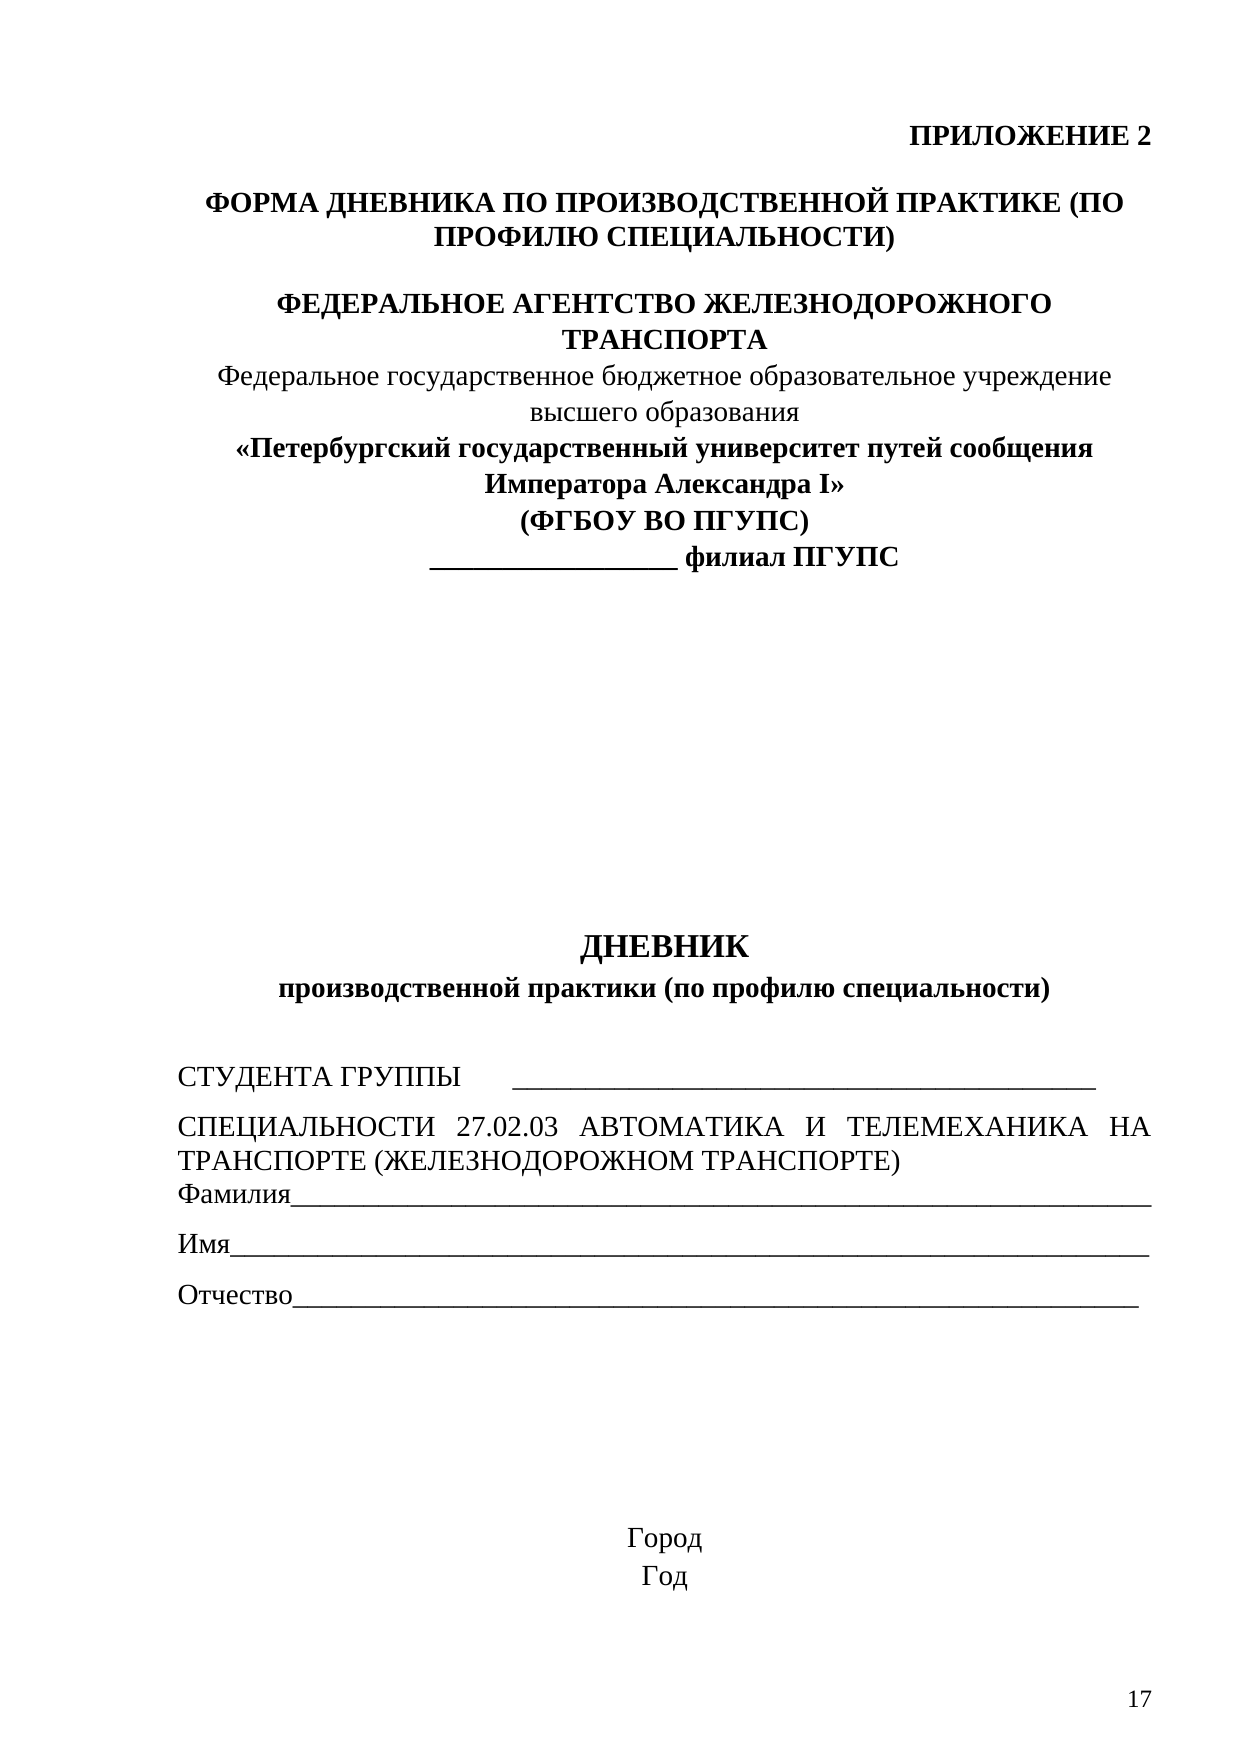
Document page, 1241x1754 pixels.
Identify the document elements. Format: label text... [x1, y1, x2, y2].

text Год [177, 1558, 1152, 1592]
text ФЕДЕРАЛЬНОЕ АГЕНТСТВО ЖЕЛЕЗНОДОРОЖНОГО ТРАНСПОРТА [177, 286, 1152, 356]
text Форма дневника по производственной практике (по профилю специальности) [177, 185, 1152, 252]
text _________________ филиал ПГУПС [177, 539, 1152, 572]
text Федеральное государственное бюджетное образовательное учреждение [177, 358, 1152, 392]
text Фамилия___________________________________________________________ [177, 1176, 1152, 1210]
text высшего образования [177, 394, 1152, 428]
text Имя_______________________________________________________________ [177, 1227, 1152, 1260]
text СТУДЕНТА ГРУППЫ ________________________________________ [177, 1059, 1152, 1092]
text Императора Александра I» [177, 467, 1152, 500]
text ДНЕВНИК [177, 926, 1152, 964]
text Город [177, 1520, 1152, 1553]
text (ФГБОУ ВО ПГУПС) [177, 503, 1152, 536]
text производственной практики (по профилю специальности) [177, 970, 1152, 1003]
text СПЕЦИАЛЬНОСТИ 27.02.03 АВТОМАТИКА И ТЕЛЕМЕХАНИКА НА ТРАНСПОРТЕ (ЖЕЛЕЗНОДОРОЖНОМ ТРАНСПОРТЕ) [177, 1109, 1152, 1176]
text Приложение 2 [177, 118, 1152, 152]
text «Петербургский государственный университет путей сообщения [177, 430, 1152, 464]
text Отчество__________________________________________________________ [177, 1277, 1152, 1310]
